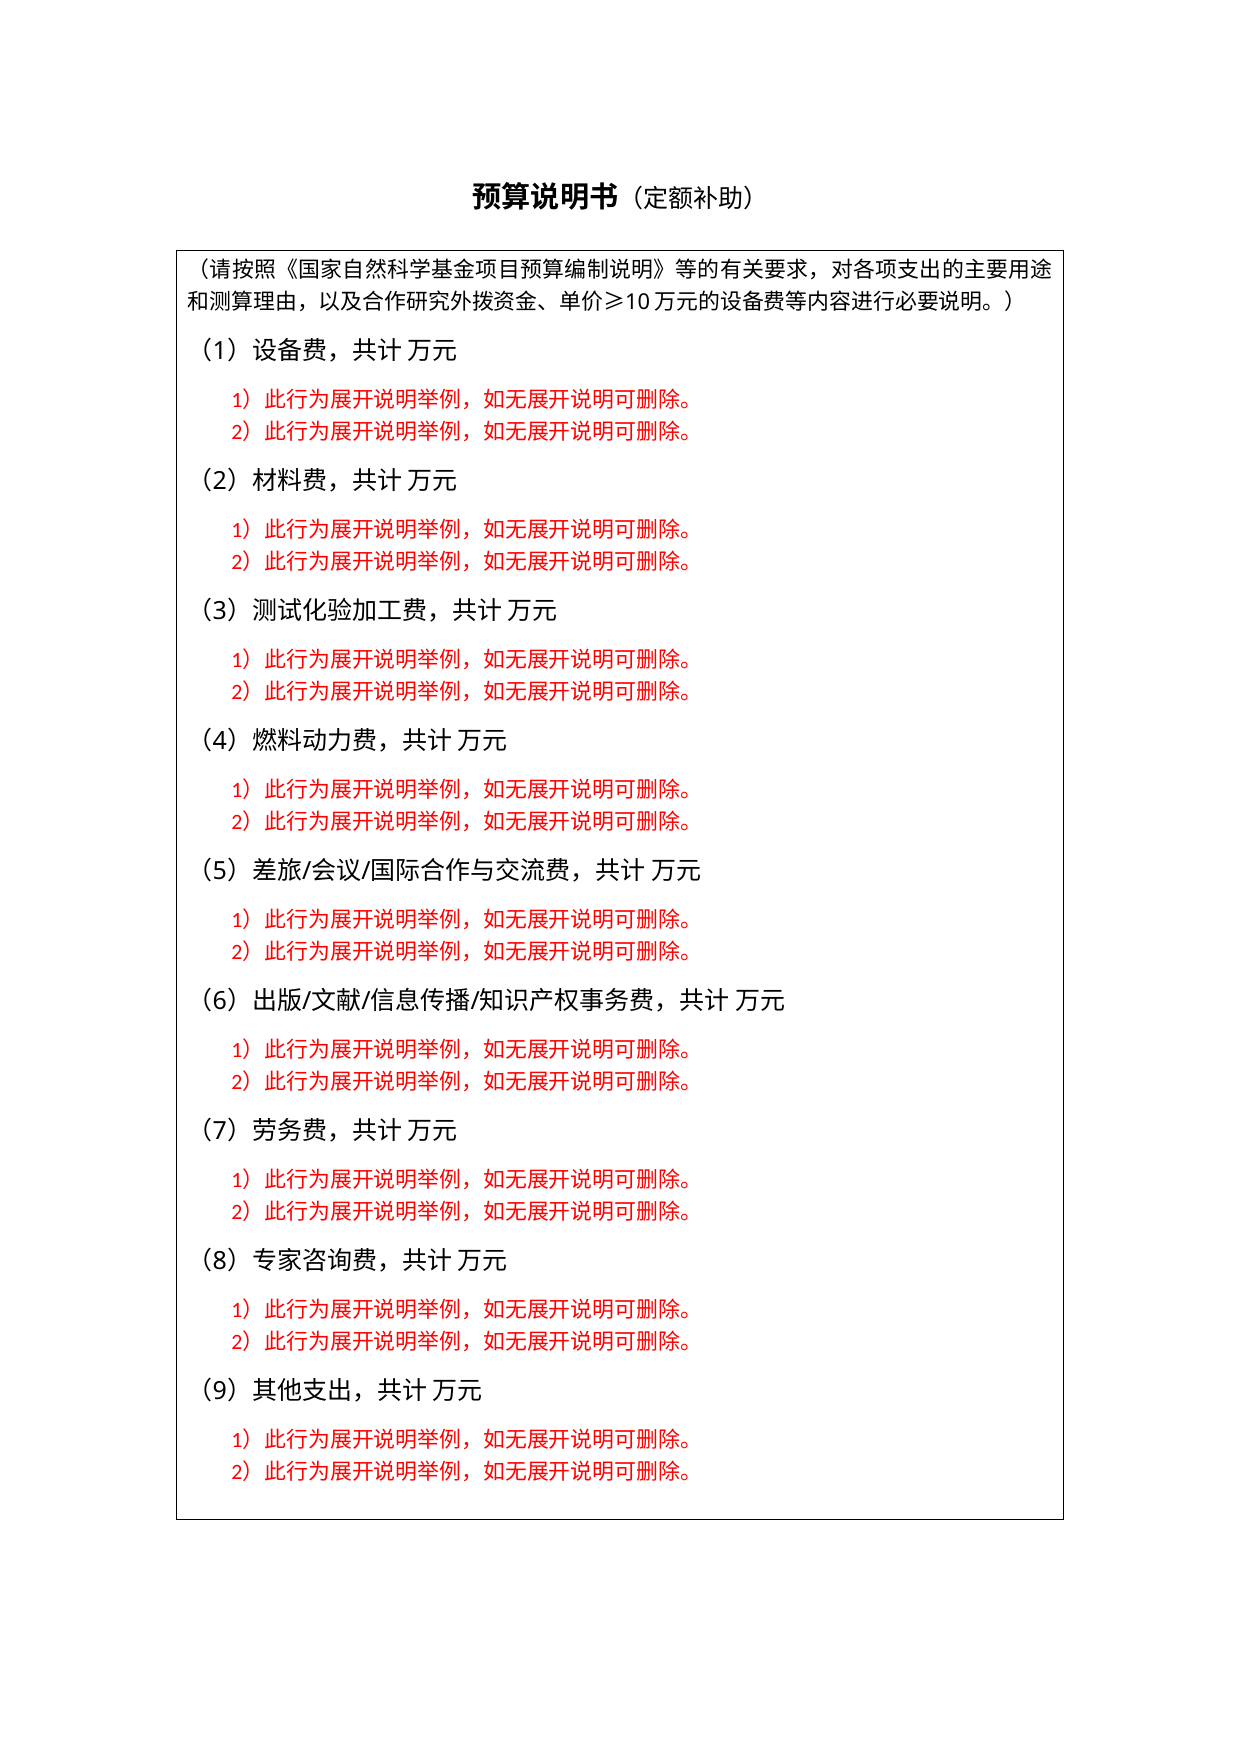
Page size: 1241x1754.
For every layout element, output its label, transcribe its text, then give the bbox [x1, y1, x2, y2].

subtitle 预算说明书（定额补助） [187, 162, 1053, 227]
table_header （请按照《国家自然科学基金项目预算编制说明》等的有关要求，对各项支出的主要用途和测算理由，以及合作研究外拨资金、单价≥10万元的设备费等内容进行必要说明。） （1）设备费，共计 万元 1）此行为展开说明举例，如无展开说明可删除。 2）此行为展开说明举例，如无展开说明可删除。 （2）材料费，共计 万元 1）此行为展开说明举例，如无展开说明可删除。 2）此行为展开说明举例，如无展开说明可删除。 （3）测试化验加工费，共计 万元 1）此行为展开说明举例，如无展开说明可删除。 2）此行为展开说明举例，如无展开说明可删除。 （4）燃料动力费，共计 万元 1）此行为展开说明举例，如无展开说明可删除。 2）此行为展开说明举例，如无展开说明可删除。 （5）差旅/会议/国际合作与交流费，共计 万元 1）此行为展开说明举例，如无展开说明可删除。 2）此行为展开说明举例，如无展开说明可删除。 （6）出版/文献/信息传播/知识产权事务费，共计 万元 1）此行为展开说明举例，如无展开说明可删除。 2）此行为展开说明举例，如无展开说明可删除。 （7）劳务费，共计 万元 1）此行为展开说明举例，如无展开说明可删除。 2）此行为展开说明举例，如无展开说明可删除。 （8）专家咨询费，共计 万元 1）此行为展开说明举例，如无展开说明可删除。 2）此行为展开说明举例，如无展开说明可删除。 （9）其他支出，共计 万元 1）此行为展开说明举例，如无展开说明可删除。 2）此行为展开说明举例，如无展开说明可删除。 [177, 251, 1063, 1519]
